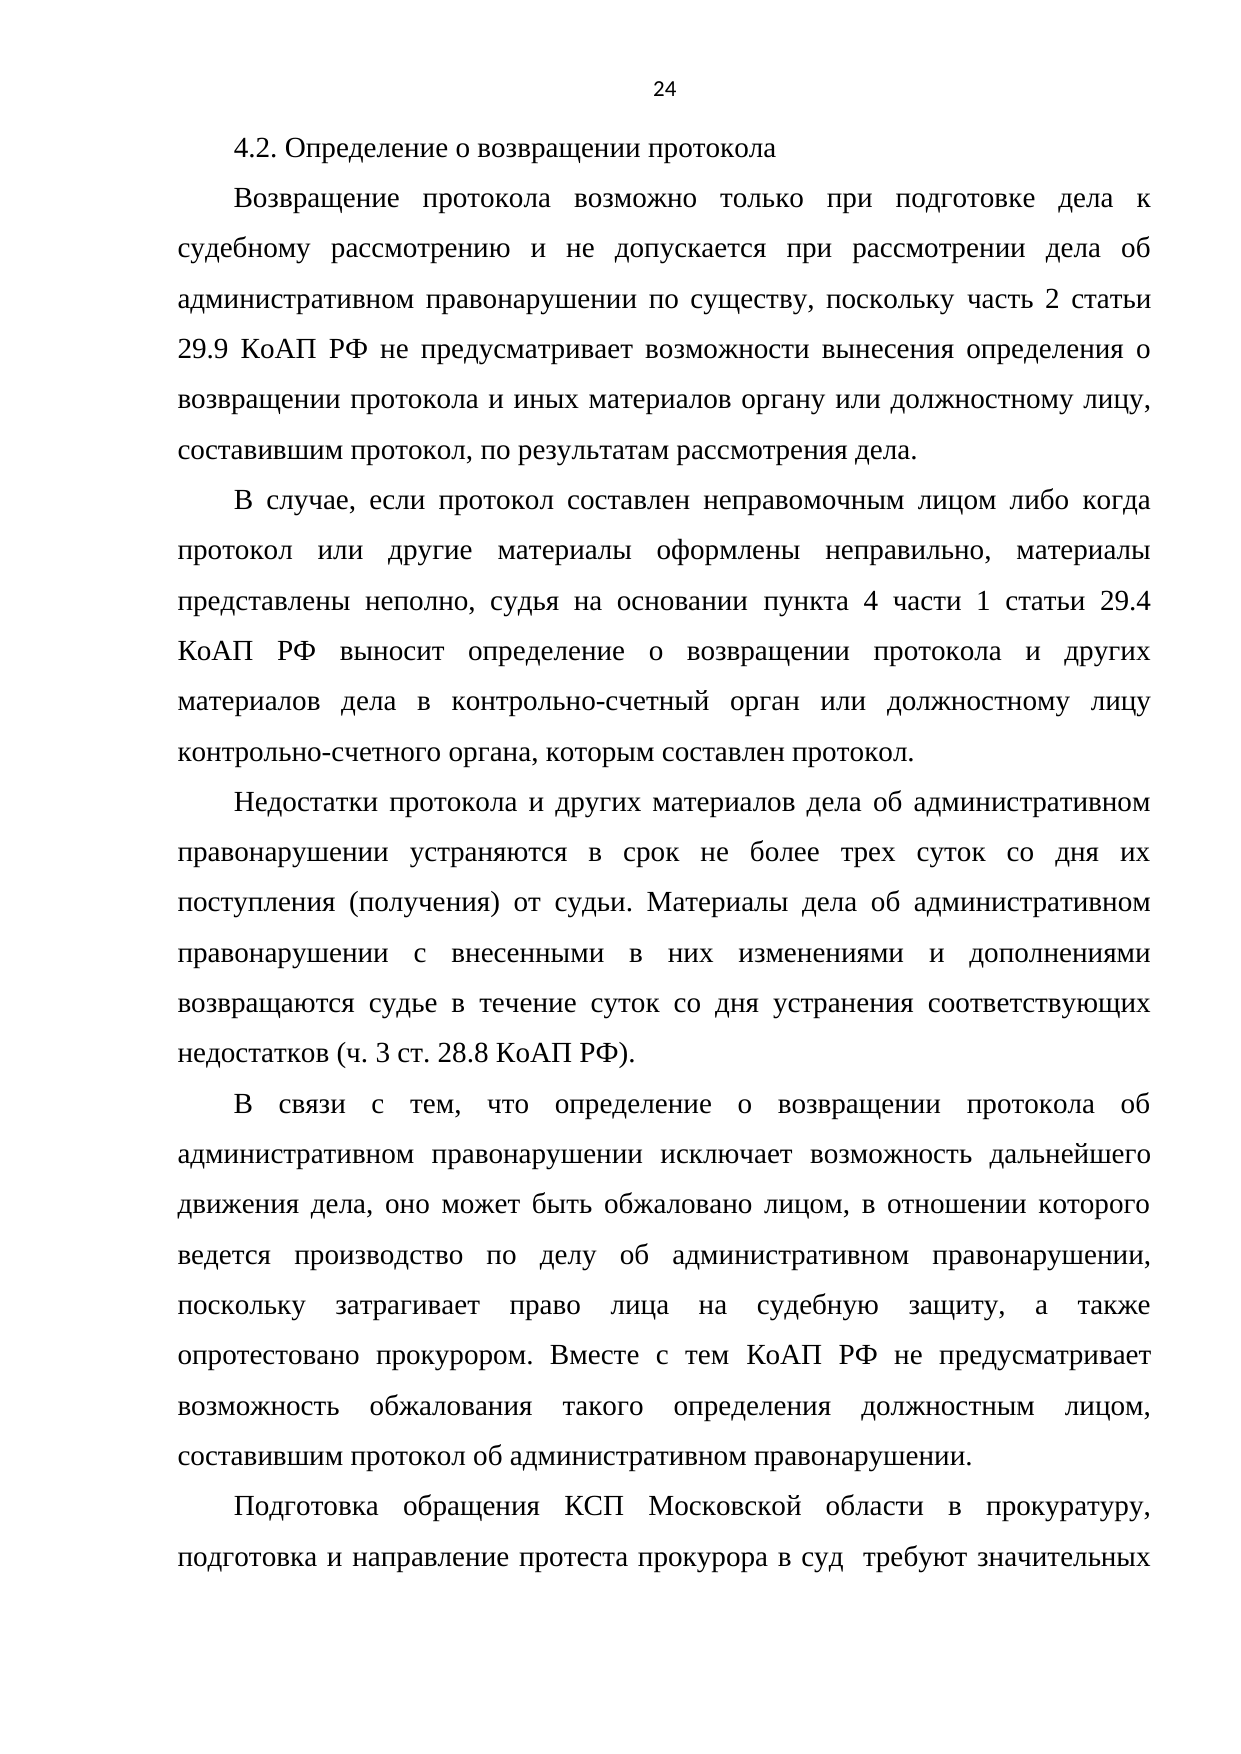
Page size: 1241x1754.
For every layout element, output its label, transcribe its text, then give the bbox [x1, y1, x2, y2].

text В случае, если протокол составлен неправомочным лицом либо когда протокол или другие материалы оформлены неправильно, материалы представлены неполно, судья на основании пункта 4 части 1 статьи 29.4 КоАП РФ выносит определение о возвращении протокола и других материалов дела в контрольно-счетный орган или должностному лицу контрольно-счетного органа, которым составлен протокол. [177, 482, 1152, 767]
text 4.2. Определение о возвращении протокола [177, 130, 1152, 163]
text Возвращение протокола возможно только при подготовке дела к судебному рассмотрению и не допускается при рассмотрении дела об административном правонарушении по существу, поскольку часть 2 статьи 29.9 КоАП РФ не предусматривает возможности вынесения определения о возвращении протокола и иных материалов органу или должностному лицу, составившим протокол, по результатам рассмотрения дела. [177, 180, 1152, 465]
text Недостатки протокола и других материалов дела об административном правонарушении устраняются в срок не более трех суток со дня их поступления (получения) от судьи. Материалы дела об административном правонарушении с внесенными в них изменениями и дополнениями возвращаются судье в течение суток со дня устранения соответствующих недостатков (ч. 3 ст. 28.8 КоАП РФ). [177, 784, 1152, 1069]
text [177, 1488, 1152, 1572]
text В связи с тем, что определение о возвращении протокола об административном правонарушении исключает возможность дальнейшего движения дела, оно может быть обжаловано лицом, в отношении которого ведется производство по делу об административном правонарушении, поскольку затрагивает право лица на судебную защиту, а также опротестовано прокурором. Вместе с тем КоАП РФ не предусматривает возможность обжалования такого определения должностным лицом, составившим протокол об административном правонарушении. [177, 1086, 1152, 1472]
